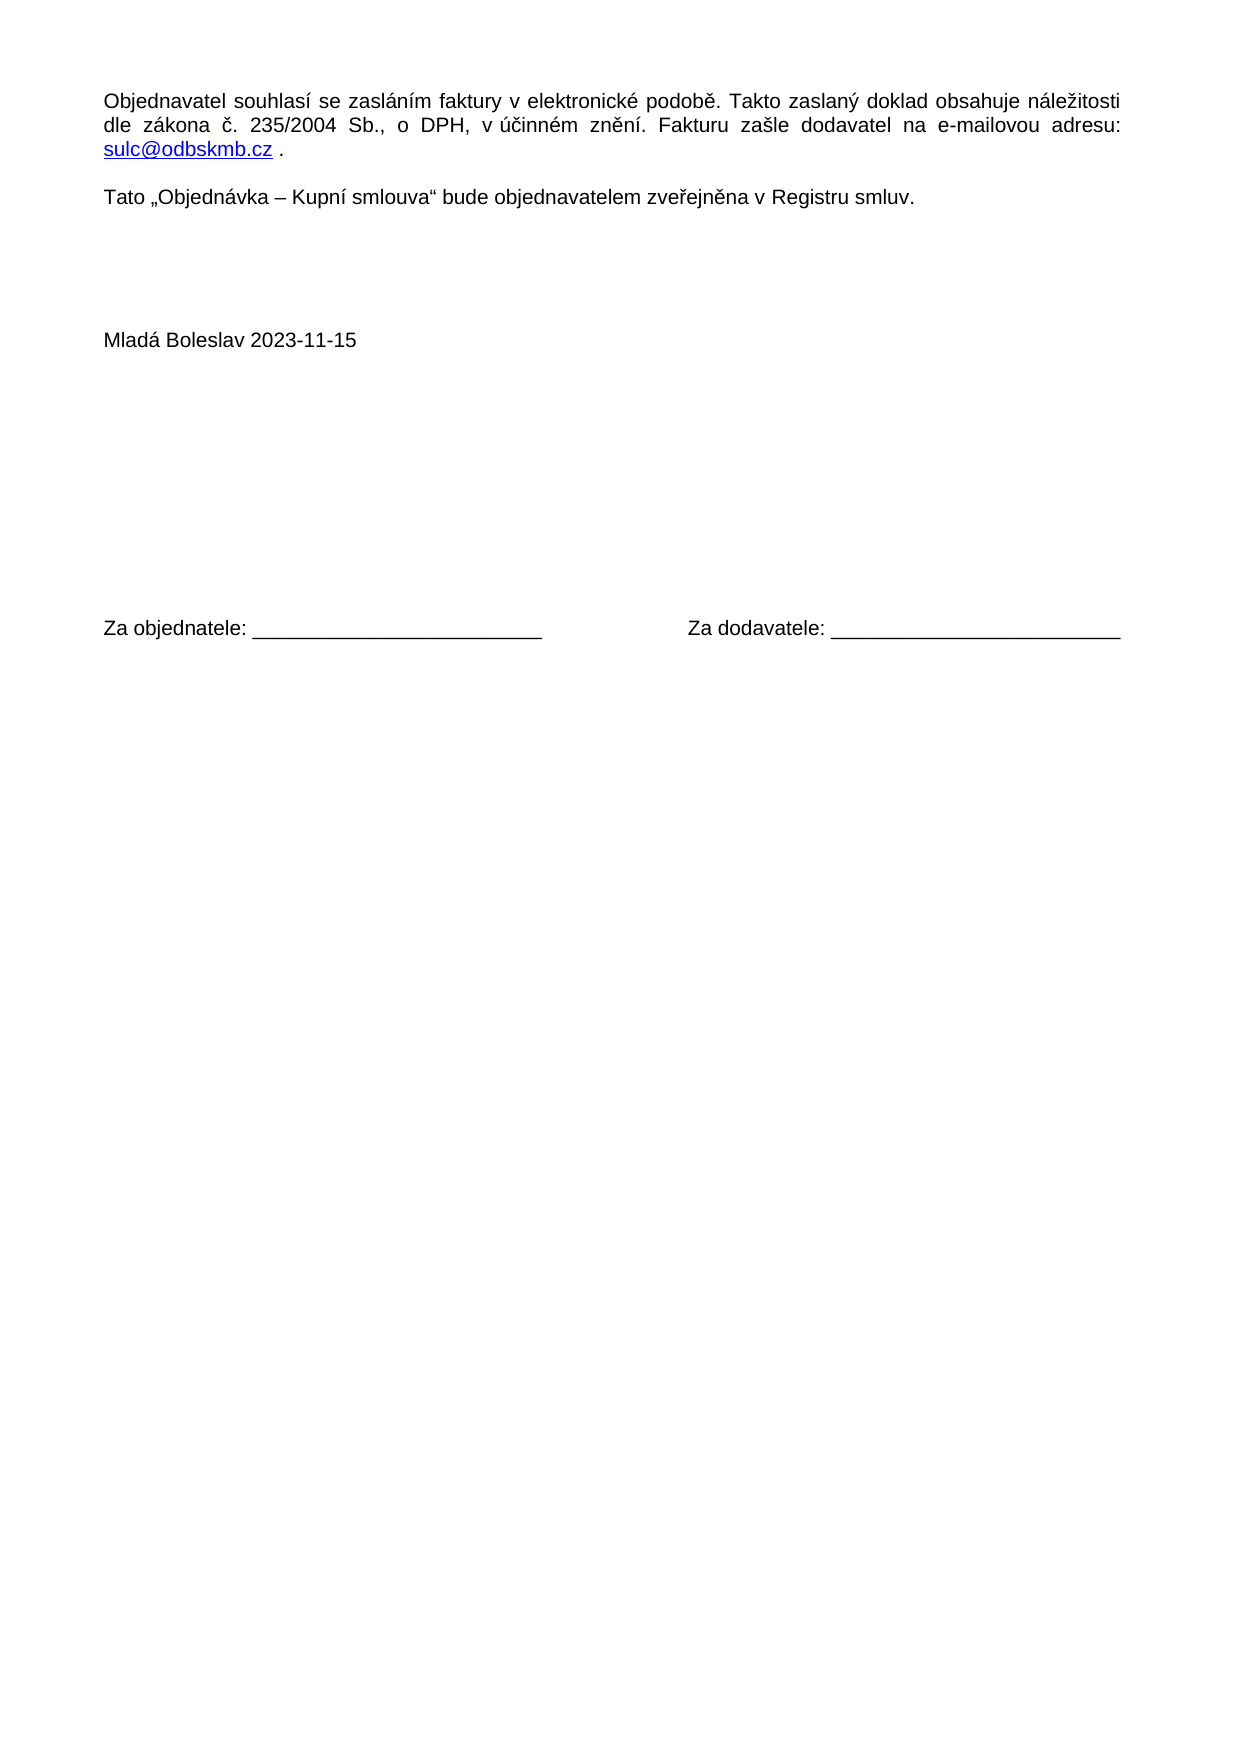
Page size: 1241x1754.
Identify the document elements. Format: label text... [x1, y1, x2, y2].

text Mladá Boleslav 2023-11-15 [103, 328, 1122, 352]
text Tato „Objednávka – Kupní smlouva“ bude objednavatelem zveřejněna v Registru smluv. [103, 184, 1122, 208]
text Objednavatel souhlasí se zasláním faktury v elektronické podobě. Takto zaslaný doklad obsahuje náležitosti dle zákona č. 235/2004 Sb., o DPH, v účinném znění. Fakturu zašle dodavatel na e-mailovou adresu: sulc@odbskmb.cz . [103, 89, 1122, 161]
text Za objednatele: _________________________ Za dodavatele: _________________________ [103, 616, 1122, 640]
